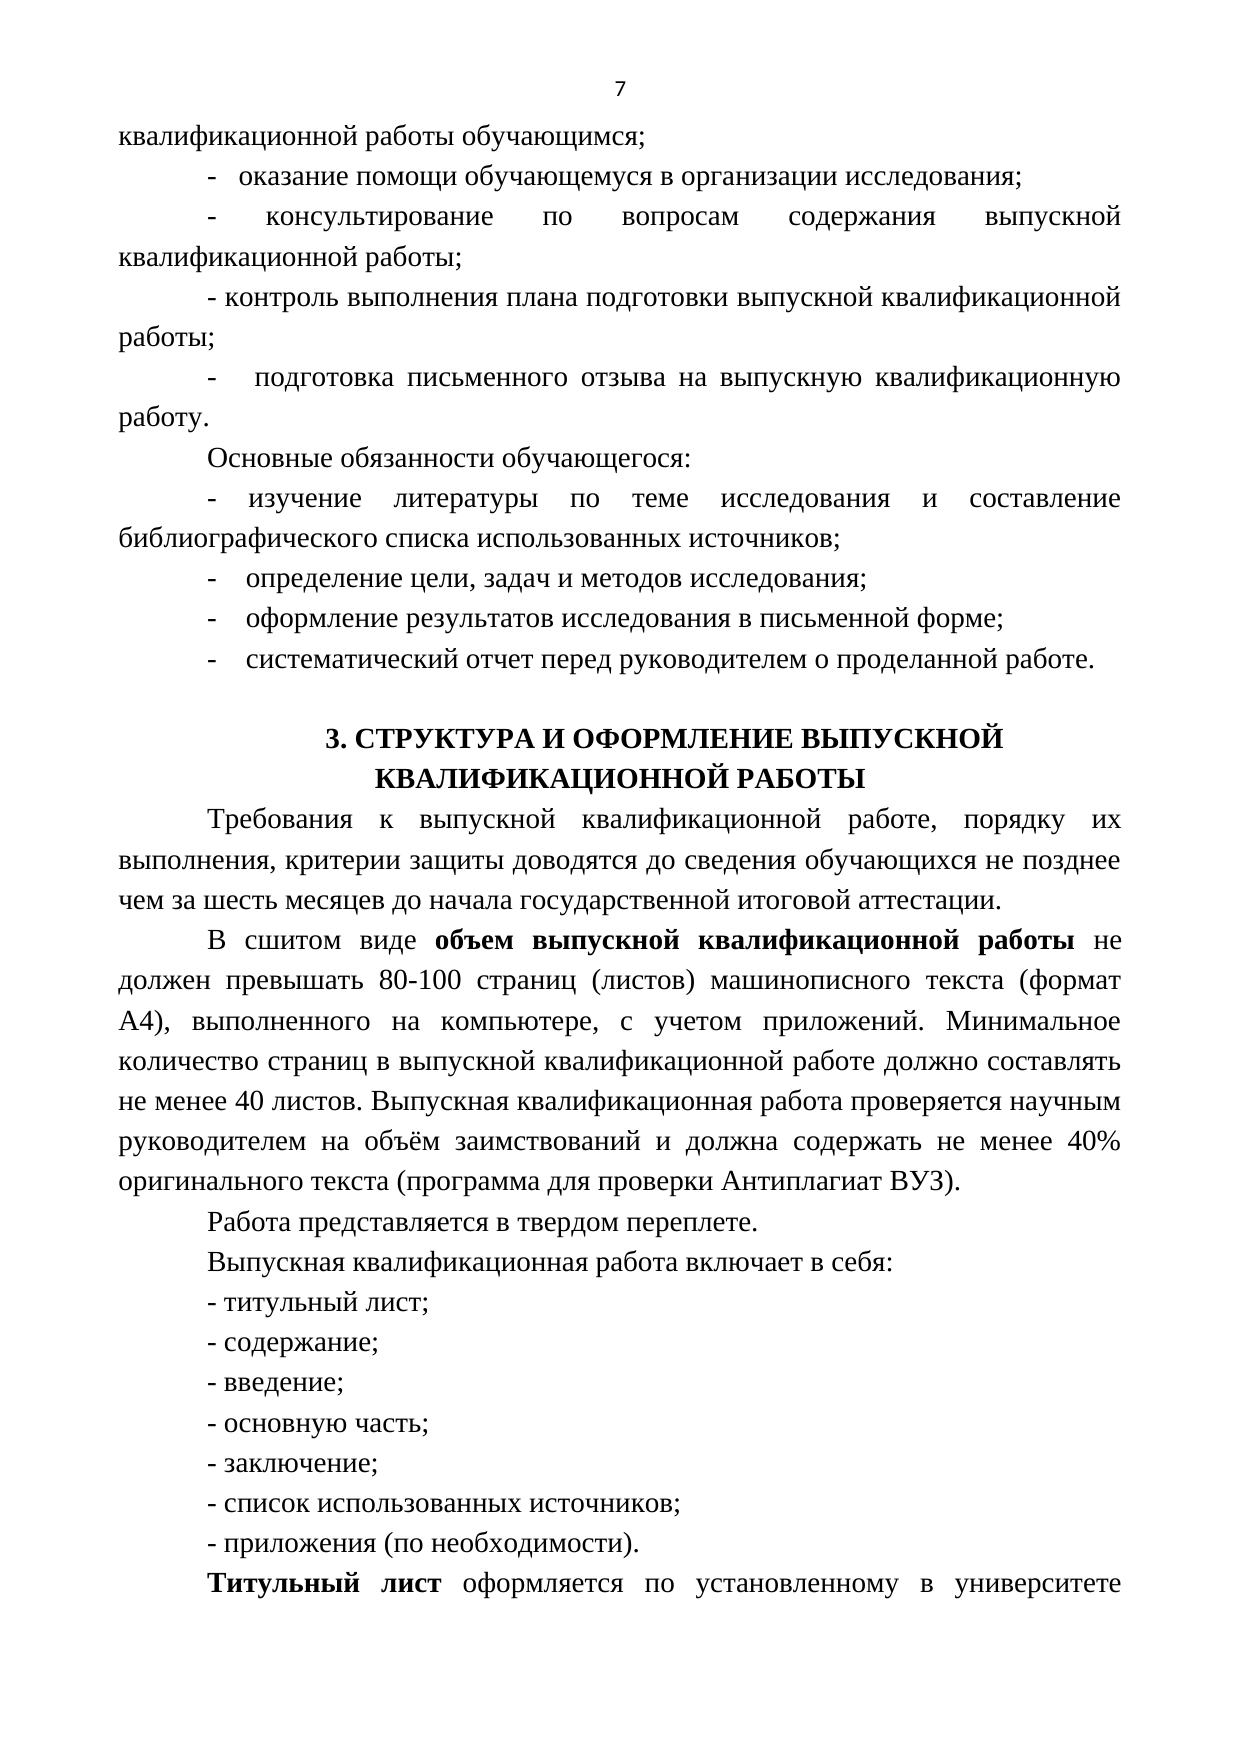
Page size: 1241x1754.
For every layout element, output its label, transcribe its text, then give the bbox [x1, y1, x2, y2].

text В сшитом виде объем выпускной квалификационной работы не должен превышать 80-100 страниц (листов) машинописного текста (формат А4), выполненного на компьютере, с учетом приложений. Минимальное количество страниц в выпускной квалификационной работе должно составлять не менее 40 листов. Выпускная квалификационная работа проверяется научным руководителем на объём заимствований и должна содержать не менее 40% оригинального текста (программа для проверки Антиплагиат ВУЗ). [118, 922, 1122, 1197]
text - приложения (по необходимости). [118, 1525, 1122, 1559]
text Основные обязанности обучающегося: [118, 440, 1122, 473]
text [118, 1566, 1122, 1599]
text - заключение; [118, 1445, 1122, 1478]
text Требования к выпускной квалификационной работе, порядку их выполнения, критерии защиты доводятся до сведения обучающихся не позднее чем за шесть месяцев до начала государственной итоговой аттестации. [118, 802, 1122, 916]
text - список использованных источников; [118, 1485, 1122, 1519]
text - введение; [118, 1364, 1122, 1398]
text - изучение литературы по теме исследования и составление библиографического списка использованных источников; [118, 480, 1122, 554]
text Выпускная квалификационная работа включает в себя: [118, 1244, 1122, 1277]
text 3. СТРУКТУРА И ОФОРМЛЕНИЕ ВЫПУСКНОЙ КВАЛИФИКАЦИОННОЙ РАБОТЫ [118, 721, 1122, 795]
text - определение цели, задач и методов исследования; [118, 560, 1122, 594]
text - основную часть; [118, 1405, 1122, 1438]
text - систематический отчет перед руководителем о проделанной работе. [118, 641, 1122, 674]
text - оформление результатов исследования в письменной форме; [118, 601, 1122, 634]
text - подготовка письменного отзыва на выпускную квалификационную работу. [118, 359, 1122, 433]
text - оказание помощи обучающемуся в организации исследования; [118, 158, 1122, 192]
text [118, 118, 1122, 152]
text - консультирование по вопросам содержания выпускной квалификационной работы; [118, 198, 1122, 272]
text - содержание; [118, 1324, 1122, 1358]
text - контроль выполнения плана подготовки выпускной квалификационной работы; [118, 279, 1122, 353]
text - титульный лист; [118, 1284, 1122, 1318]
text Работа представляется в твердом переплете. [118, 1204, 1122, 1237]
